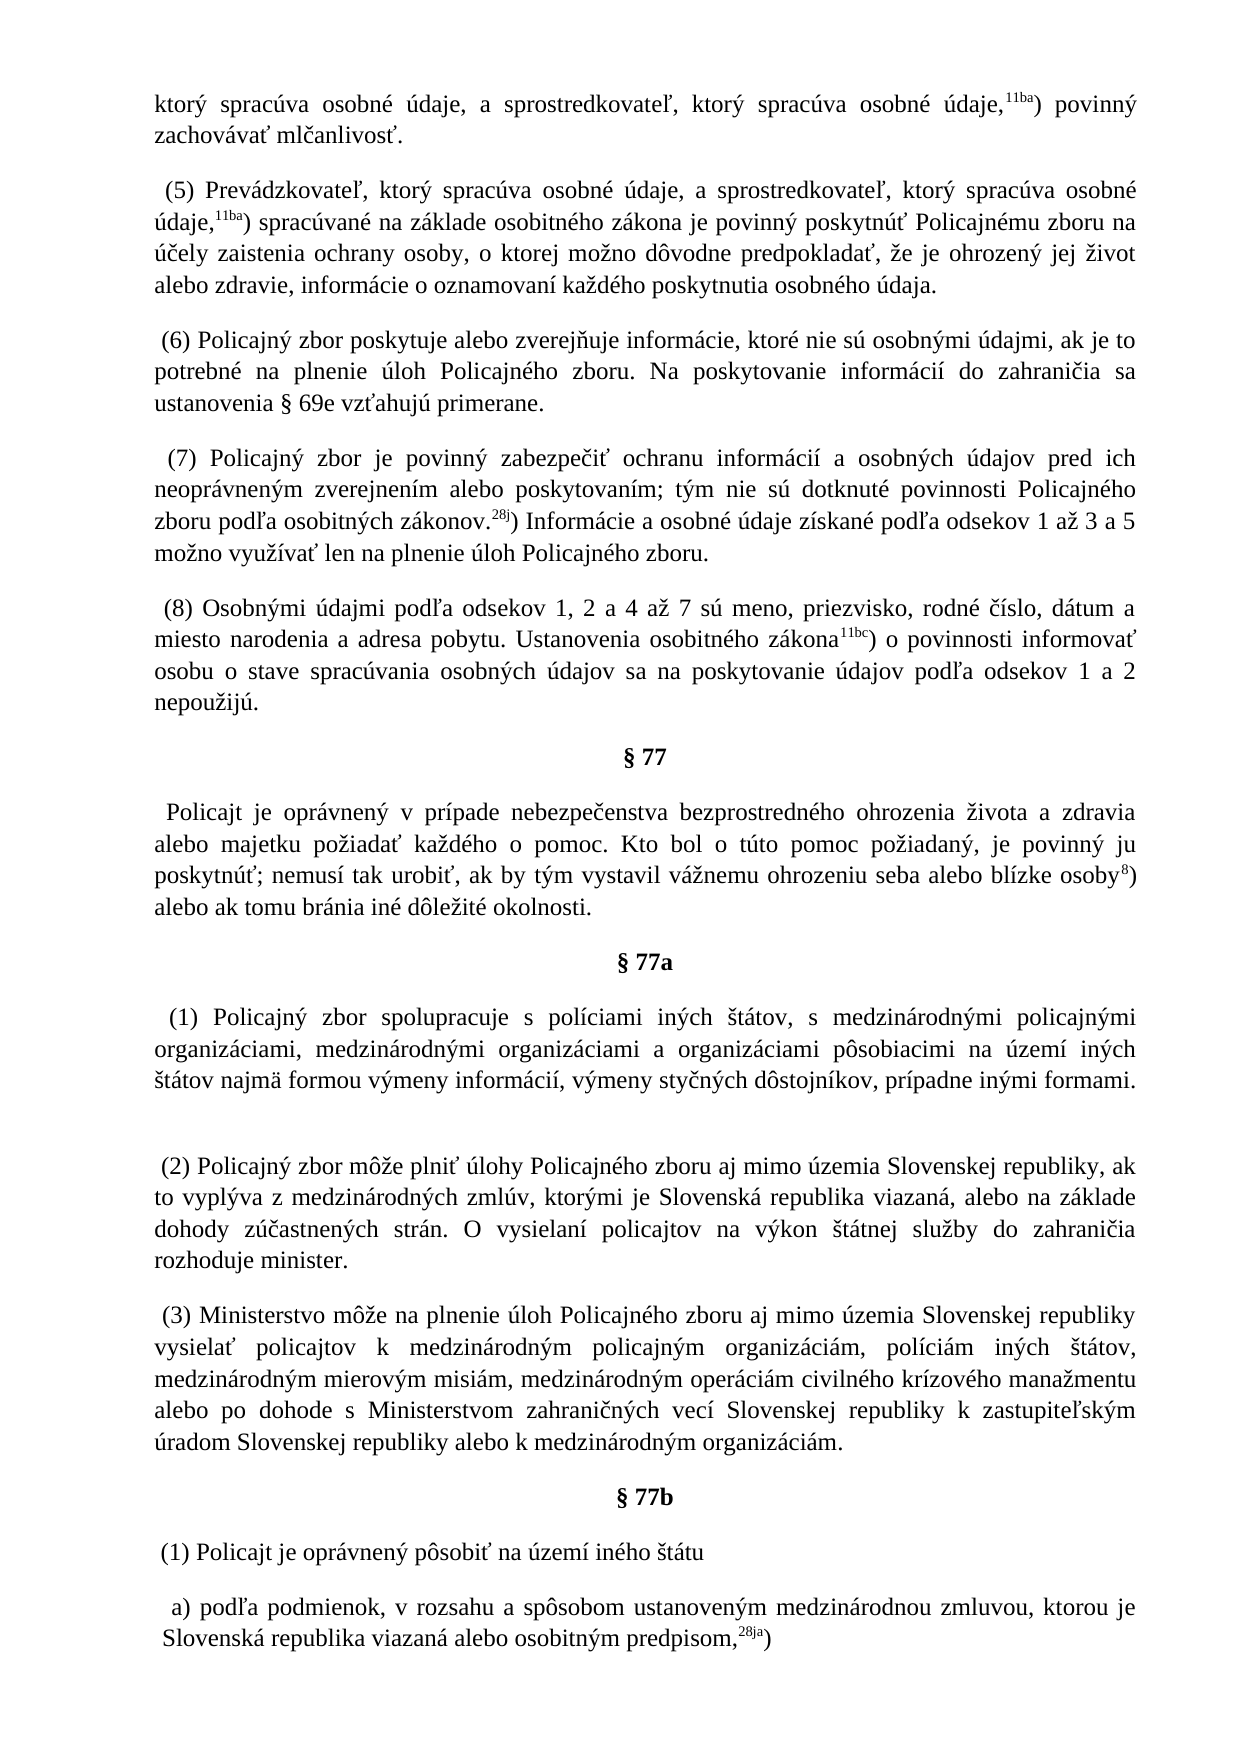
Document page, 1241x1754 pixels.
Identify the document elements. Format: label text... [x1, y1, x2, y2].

text a) podľa podmienok, v rozsahu a spôsobom ustanoveným medzinárodnou zmluvou, ktorou je Slovenská republika viazaná alebo osobitným predpisom,28ja) [162, 1592, 1137, 1652]
text (5) Prevádzkovateľ, ktorý spracúva osobné údaje, a sprostredkovateľ, ktorý spracúva osobné údaje,11ba) spracúvané na základe osobitného zákona je povinný poskytnúť Policajnému zboru na účely zaistenia ochrany osoby, o ktorej možno dôvodne predpokladať, že je ohrozený jej život alebo zdravie, informácie o oznamovaní každého poskytnutia osobného údaja. [154, 175, 1137, 299]
text (8) Osobnými údajmi podľa odsekov 1, 2 a 4 až 7 sú meno, priezvisko, rodné číslo, dátum a miesto narodenia a adresa pobytu. Ustanovenia osobitného zákona11bc) o povinnosti informovať osobu o stave spracúvania osobných údajov sa na poskytovanie údajov podľa odsekov 1 a 2 nepoužijú. [154, 593, 1137, 716]
text (1) Policajný zbor spolupracuje s políciami iných štátov, s medzinárodnými policajnými organizáciami, medzinárodnými organizáciami a organizáciami pôsobiacimi na území iných štátov najmä formou výmeny informácií, výmeny styčných dôstojníkov, prípadne inými formami. [154, 1002, 1137, 1125]
text (6) Policajný zbor poskytuje alebo zverejňuje informácie, ktoré nie sú osobnými údajmi, ak je to potrebné na plnenie úloh Policajného zboru. Na poskytovanie informácií do zahraničia sa ustanovenia § 69e vzťahujú primerane. [154, 325, 1137, 417]
text (7) Policajný zbor je povinný zabezpečiť ochranu informácií a osobných údajov pred ich neoprávneným zverejnením alebo poskytovaním; tým nie sú dotknuté povinnosti Policajného zboru podľa osobitných zákonov.28j) Informácie a osobné údaje získané podľa odsekov 1 až 3 a 5 možno využívať len na plnenie úloh Policajného zboru. [154, 443, 1137, 566]
text Policajt je oprávnený v prípade nebezpečenstva bezprostredného ohrozenia života a zdravia alebo majetku požiadať každého o pomoc. Kto bol o túto pomoc požiadaný, je povinný ju poskytnúť; nemusí tak urobiť, ak by tým vystavil vážnemu ohrozeniu seba alebo blízke osoby8) alebo ak tomu bránia iné dôležité okolnosti. [154, 797, 1137, 921]
text (2) Policajný zbor môže plniť úlohy Policajného zboru aj mimo územia Slovenskej republiky, ak to vyplýva z medzinárodných zmlúv, ktorými je Slovenská republika viazaná, alebo na základe dohody zúčastnených strán. O vysielaní policajtov na výkon štátnej služby do zahraničia rozhoduje minister. [154, 1151, 1137, 1274]
text § 77 [146, 742, 1137, 771]
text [154, 89, 1137, 149]
text § 77b [146, 1482, 1137, 1511]
text (1) Policajt je oprávnený pôsobiť na území iného štátu [154, 1537, 1137, 1566]
text § 77a [146, 947, 1137, 976]
text (3) Ministerstvo môže na plnenie úloh Policajného zboru aj mimo územia Slovenskej republiky vysielať policajtov k medzinárodným policajným organizáciám, políciám iných štátov, medzinárodným mierovým misiám, medzinárodným operáciám civilného krízového manažmentu alebo po dohode s Ministerstvom zahraničných vecí Slovenskej republiky k zastupiteľským úradom Slovenskej republiky alebo k medzinárodným organizáciám. [154, 1301, 1137, 1456]
